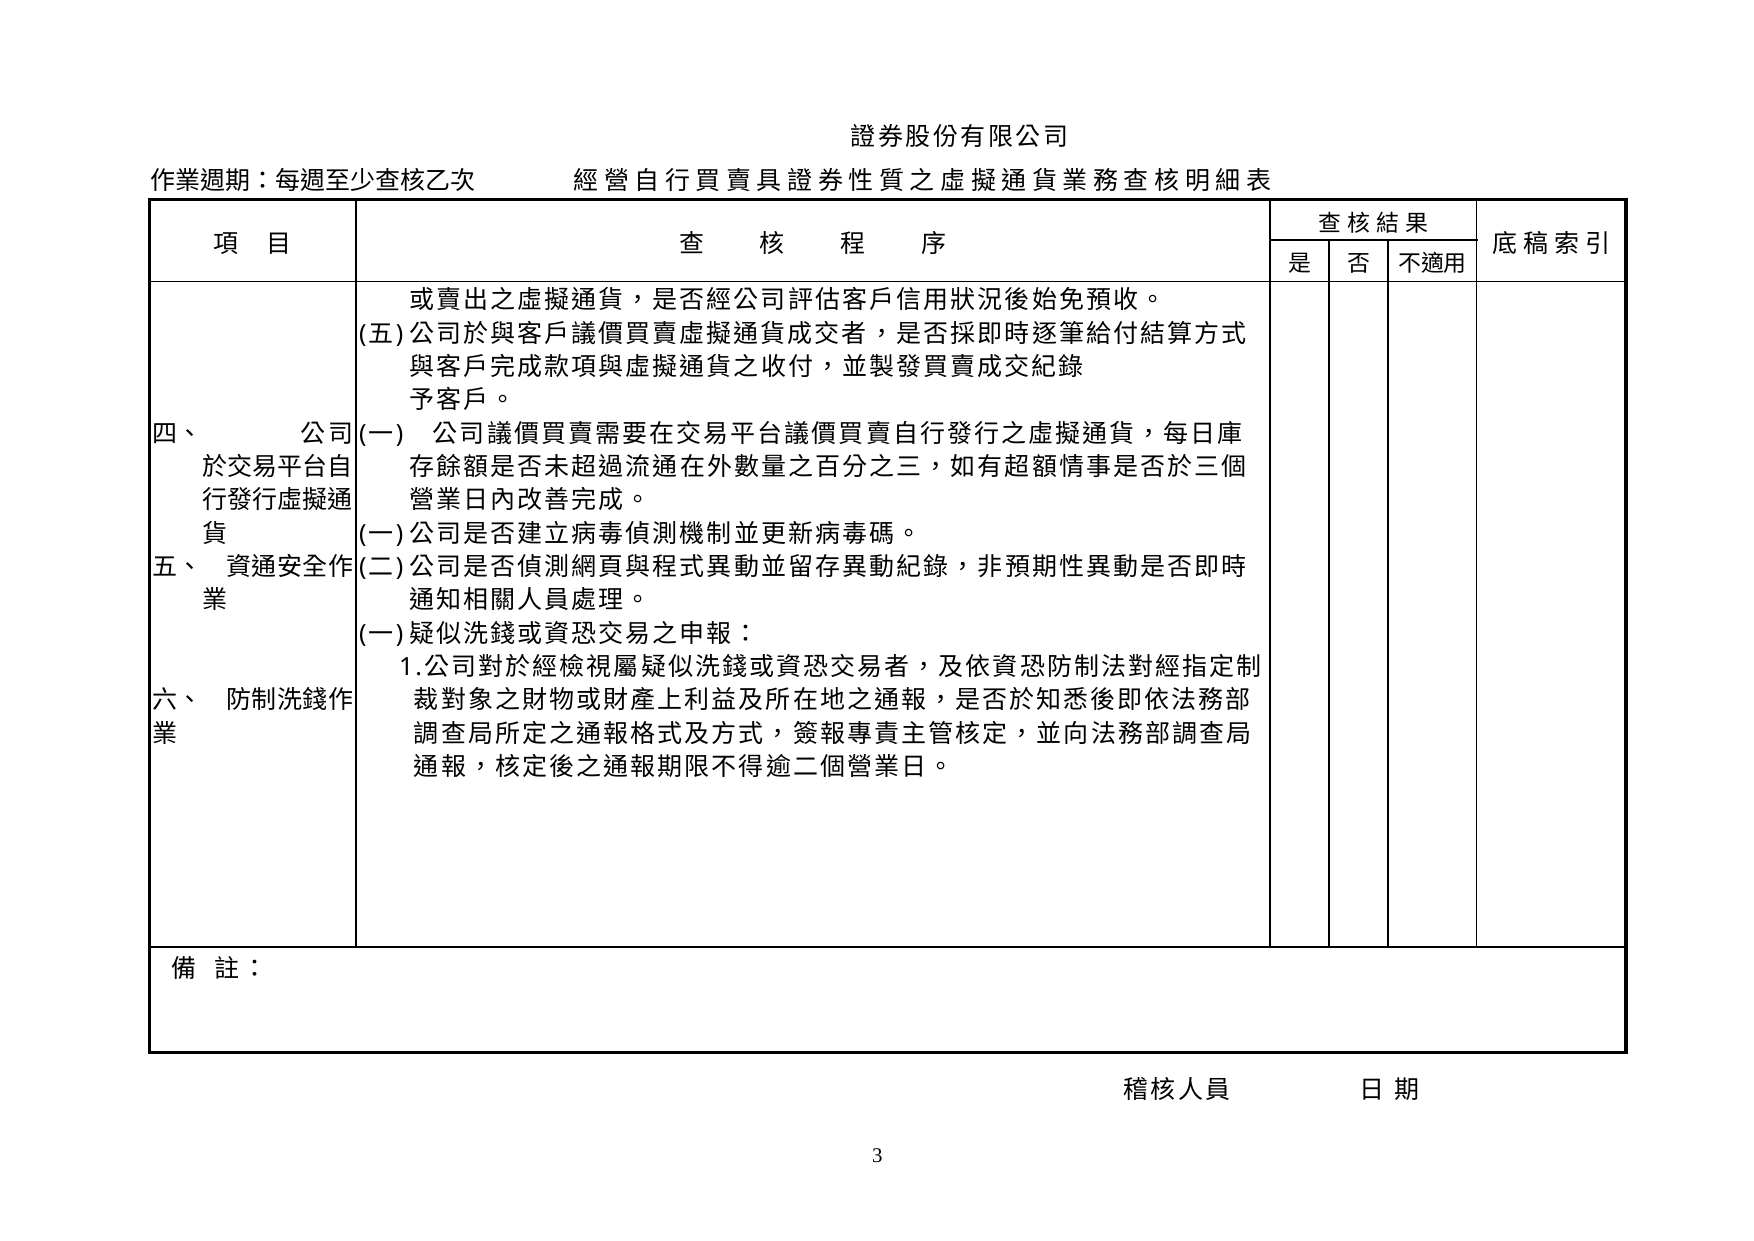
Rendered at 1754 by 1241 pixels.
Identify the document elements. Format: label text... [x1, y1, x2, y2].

table_cell 或賣出之虛擬通貨，是否經公司評估客戶信用狀況後始免預收。 公司於與客戶議價買賣虛擬通貨成交者，是否採即時逐筆給付結算方式與客戶完成款項與虛擬通貨之收付，並製發買賣成交紀錄 予客戶。 公司議價買賣需要在交易平台議價買賣自行發行之虛擬通貨，每日庫存餘額是否未超過流通在外數量之百分之三，如有超額情事是否於三個營業日內改善完成。 公司是否建立病毒偵測機制並更新病毒碼。 公司是否偵測網頁與程式異動並留存異動紀錄，非預期性異動是否即時通知相關人員處理。 疑似洗錢或資恐交易之申報： 1.公司對於經檢視屬疑似洗錢或資恐交易者，及依資恐防制法對經指定制裁對象之財物或財產上利益及所在地之通報，是否於知悉後即依法務部調查局所定之通報格式及方式，簽報專責主管核定，並向法務部調查局通報，核定後之通報期限不得逾二個營業日。 [357, 282, 1269, 946]
table_cell 否 [1330, 241, 1387, 281]
table_header 查 核 程 序 [357, 201, 1269, 281]
table_cell 公司於交易平台自行發行虛擬通貨 資通安全作業 六、 防制洗錢作業 [151, 282, 355, 946]
table_cell [1477, 282, 1624, 946]
table_cell [1271, 282, 1328, 946]
table_header 底稿索引 [1477, 201, 1624, 281]
table_cell [1330, 282, 1387, 946]
text 稽核人員 日 期 [148, 1054, 1606, 1106]
table_header 項 目 [151, 201, 355, 281]
table_cell 不適用 [1389, 241, 1476, 281]
text 證券股份有限公司 [148, 104, 1606, 156]
table_cell 備 註： [151, 948, 1624, 1051]
table_cell [1389, 282, 1476, 946]
text 經 營 自 行 買 賣 具 證 券 性 質 之 虛 擬 通 貨 業 務 查 核 明 細 表 [148, 156, 1606, 197]
table_header 查核結果 [1271, 201, 1476, 239]
table_cell 是 [1271, 241, 1328, 281]
